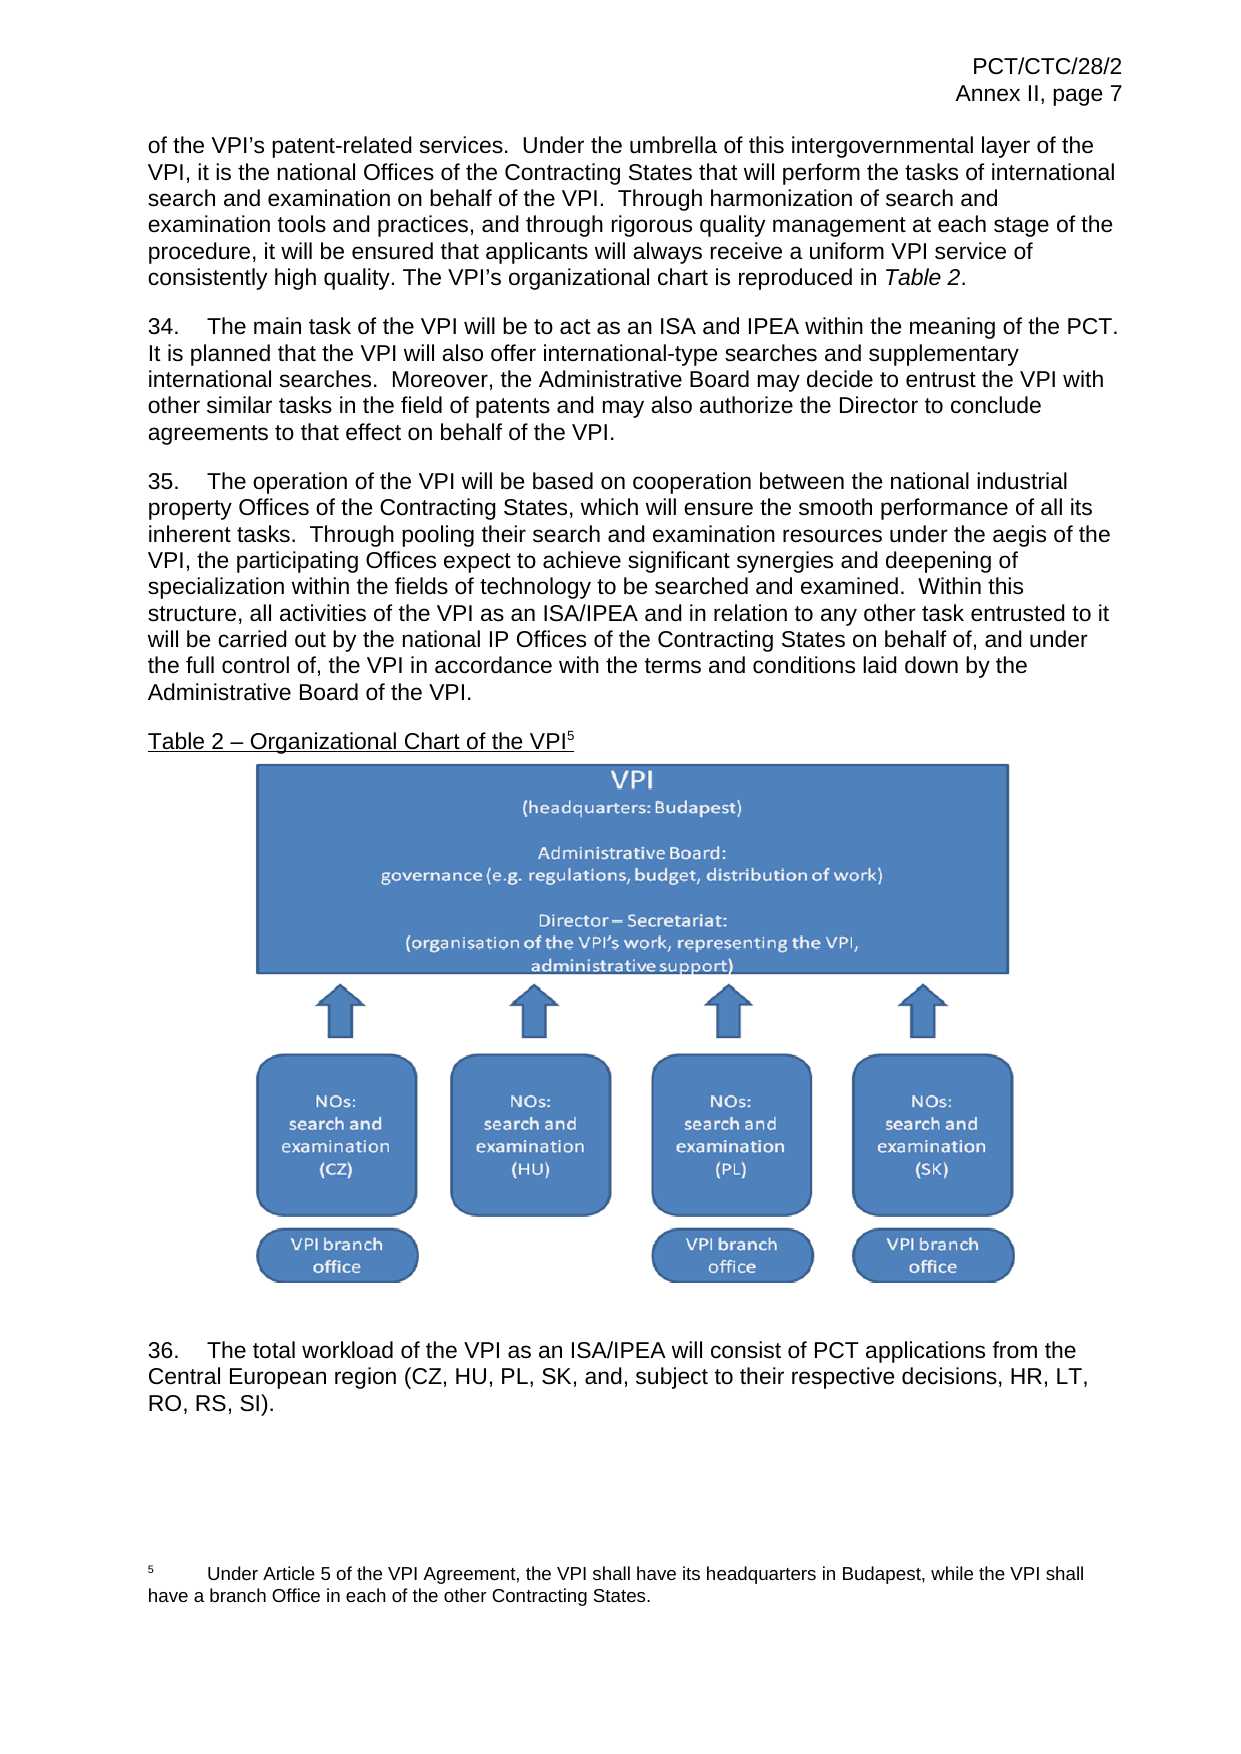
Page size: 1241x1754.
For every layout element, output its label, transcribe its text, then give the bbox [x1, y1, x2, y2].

text Table 2 – Organizational Chart of the VPI [148, 728, 1122, 754]
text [148, 132, 1122, 290]
text The main task of the VPI will be to act as an ISA and IPEA within the meaning of the PCT. It is planned that the VPI will also offer international-type searches and supplementary international searches. Moreover, the Administrative Board may decide to entrust the VPI with other similar tasks in the field of patents and may also authorize the Director to conclude agreements to that effect on behalf of the VPI. [148, 313, 1122, 445]
text The operation of the VPI will be based on cooperation between the national industrial property Offices of the Contracting States, which will ensure the smooth performance of all its inherent tasks. Through pooling their search and examination resources under the aegis of the VPI, the participating Offices expect to achieve significant synergies and deepening of specialization within the fields of technology to be searched and examined. Within this structure, all activities of the VPI as an ISA/IPEA and in relation to any other task entrusted to it will be carried out by the national IP Offices of the Contracting States on behalf of, and under the full control of, the VPI in accordance with the terms and conditions laid down by the Administrative Board of the VPI. [148, 468, 1122, 705]
text The total workload of the VPI as an ISA/IPEA will consist of PCT applications from the Central European region (CZ, HU, PL, SK, and, subject to their respective decisions, HR, LT, RO, RS, SI). [148, 1337, 1122, 1416]
picture [254, 763, 1015, 1283]
